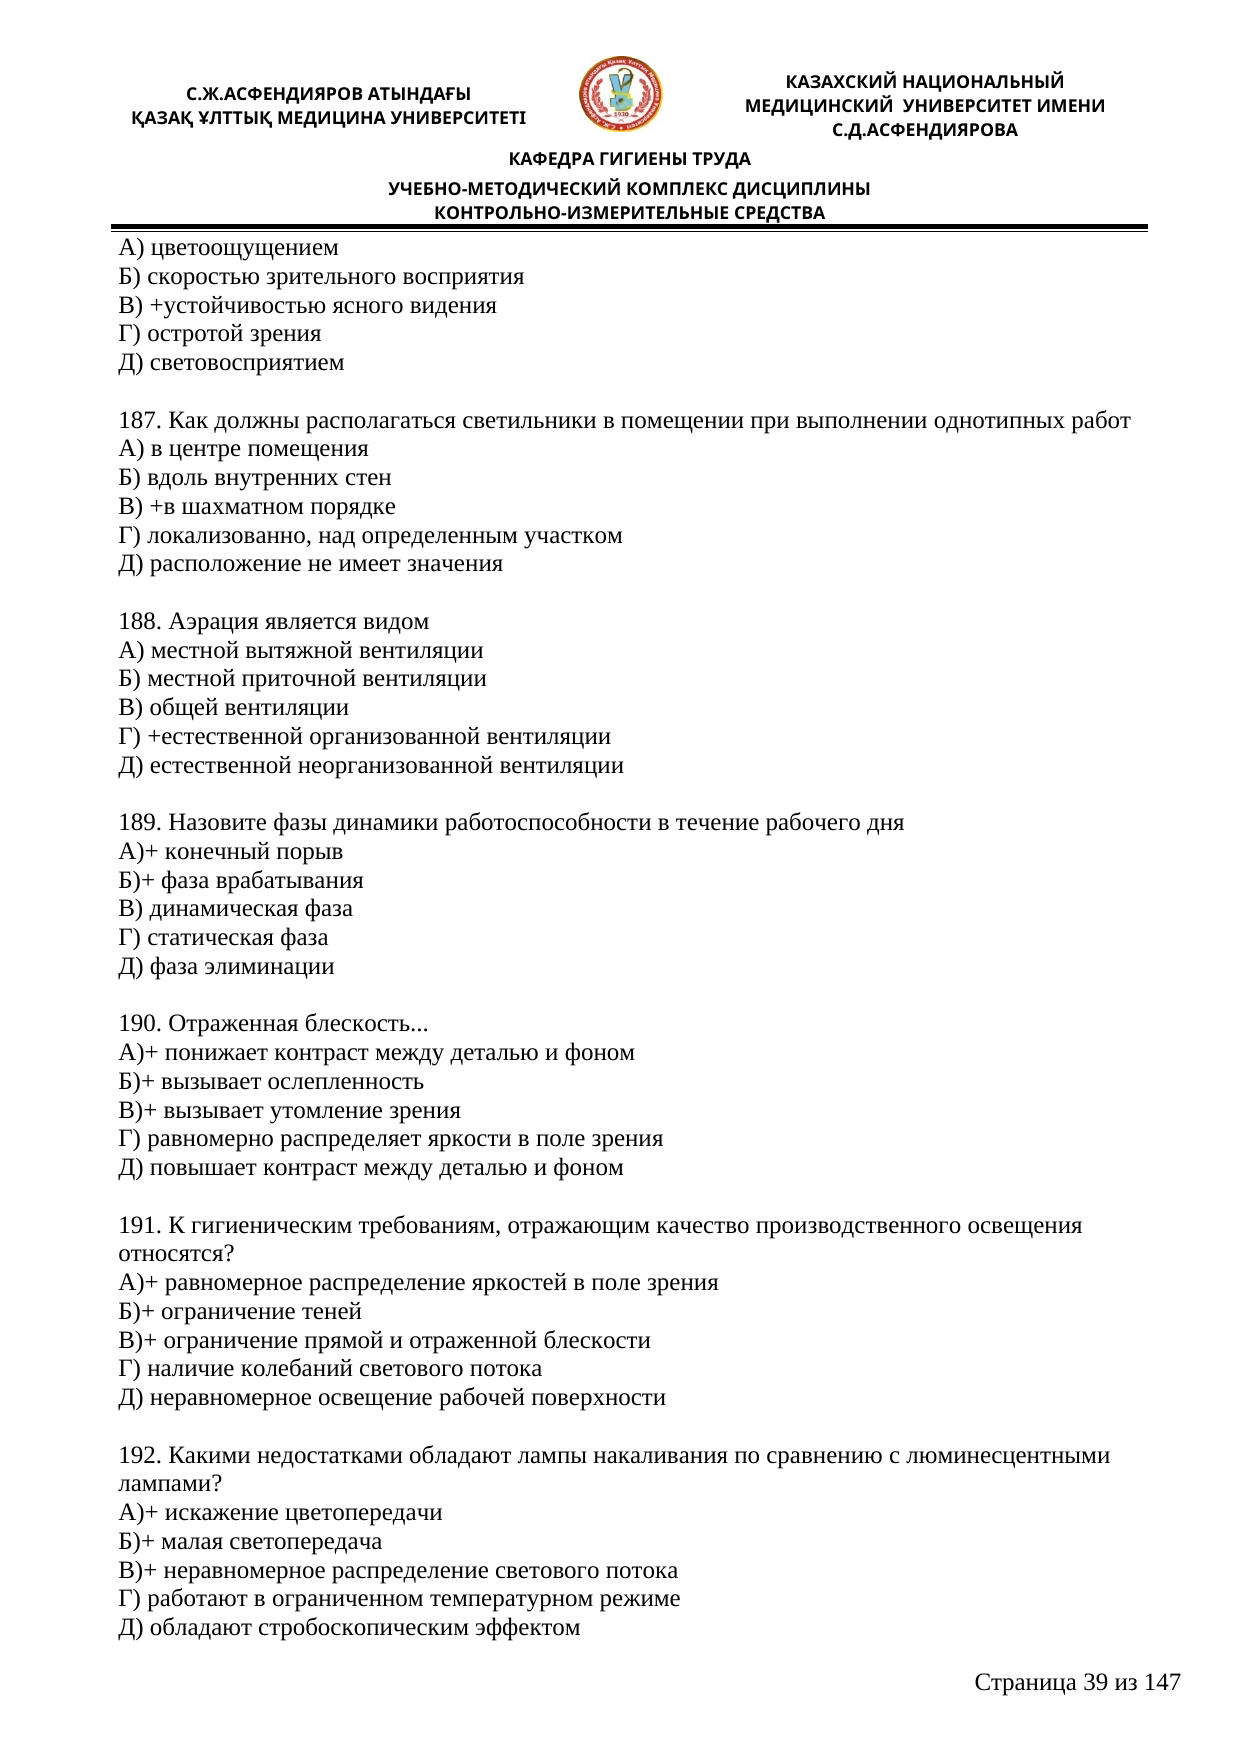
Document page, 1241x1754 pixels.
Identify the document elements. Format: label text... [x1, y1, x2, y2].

text А) в центре помещения [118, 433, 1181, 462]
text Б)+ фаза врабатывания [118, 865, 1181, 893]
text А)+ равномерное распределение яркостей в поле зрения [118, 1267, 1181, 1296]
text А)+ понижает контраст между деталью и фоном [118, 1037, 1181, 1066]
text Д) обладают стробоскопическим эффектом [118, 1612, 1181, 1641]
text В) динамическая фаза [118, 893, 1181, 922]
text В) +устойчивостью ясного видения [118, 290, 1181, 318]
text Б)+ малая светопередача [118, 1526, 1181, 1555]
text Б) местной приточной вентиляции [118, 663, 1181, 692]
text А) цветоощущением [118, 131, 1181, 261]
text А)+ конечный порыв [118, 836, 1181, 865]
text Г) равномерно распределяет яркости в поле зрения [118, 1123, 1181, 1152]
text 189. Назовите фазы динамики работоспособности в течение рабочего дня [118, 807, 1181, 836]
picture [579, 56, 664, 131]
text 191. К гигиеническим требованиям, отражающим качество производственного освещения относятся? [118, 1210, 1181, 1267]
text Б)+ ограничение теней [118, 1296, 1181, 1325]
text 188. Аэрация является видом [118, 606, 1181, 635]
text В)+ вызывает утомление зрения [118, 1095, 1181, 1123]
text В)+ неравномерное распределение светового потока [118, 1555, 1181, 1583]
text А)+ искажение цветопередачи [118, 1497, 1181, 1526]
text Д) естественной неорганизованной вентиляции [118, 750, 1181, 778]
text 187. Как должны располагаться светильники в помещении при выполнении однотипных работ [118, 405, 1181, 433]
text 190. Отраженная блескость... [118, 1008, 1181, 1037]
text В) общей вентиляции [118, 692, 1181, 721]
text Д) фаза элиминации [118, 951, 1181, 980]
text В) +в шахматном порядке [118, 491, 1181, 520]
text А) местной вытяжной вентиляции [118, 635, 1181, 663]
text В)+ ограничение прямой и отраженной блескости [118, 1325, 1181, 1353]
text Д) световосприятием [118, 347, 1181, 376]
text Г) статическая фаза [118, 922, 1181, 951]
text Г) +естественной организованной вентиляции [118, 721, 1181, 750]
text Б)+ вызывает ослепленность [118, 1066, 1181, 1095]
text Д) неравномерное освещение рабочей поверхности [118, 1382, 1181, 1411]
text Д) повышает контраст между деталью и фоном [118, 1152, 1181, 1181]
text Д) расположение не имеет значения [118, 548, 1181, 577]
text Б) вдоль внутренних стен [118, 462, 1181, 491]
text Г) остротой зрения [118, 318, 1181, 347]
text Г) работают в ограниченном температурном режиме [118, 1583, 1181, 1612]
text Г) локализованно, над определенным участком [118, 520, 1181, 548]
text Б) скоростью зрительного восприятия [118, 261, 1181, 290]
text 192. Какими недостатками обладают лампы накаливания по сравнению с люминесцентными лампами? [118, 1440, 1181, 1497]
text Г) наличие колебаний светового потока [118, 1353, 1181, 1382]
